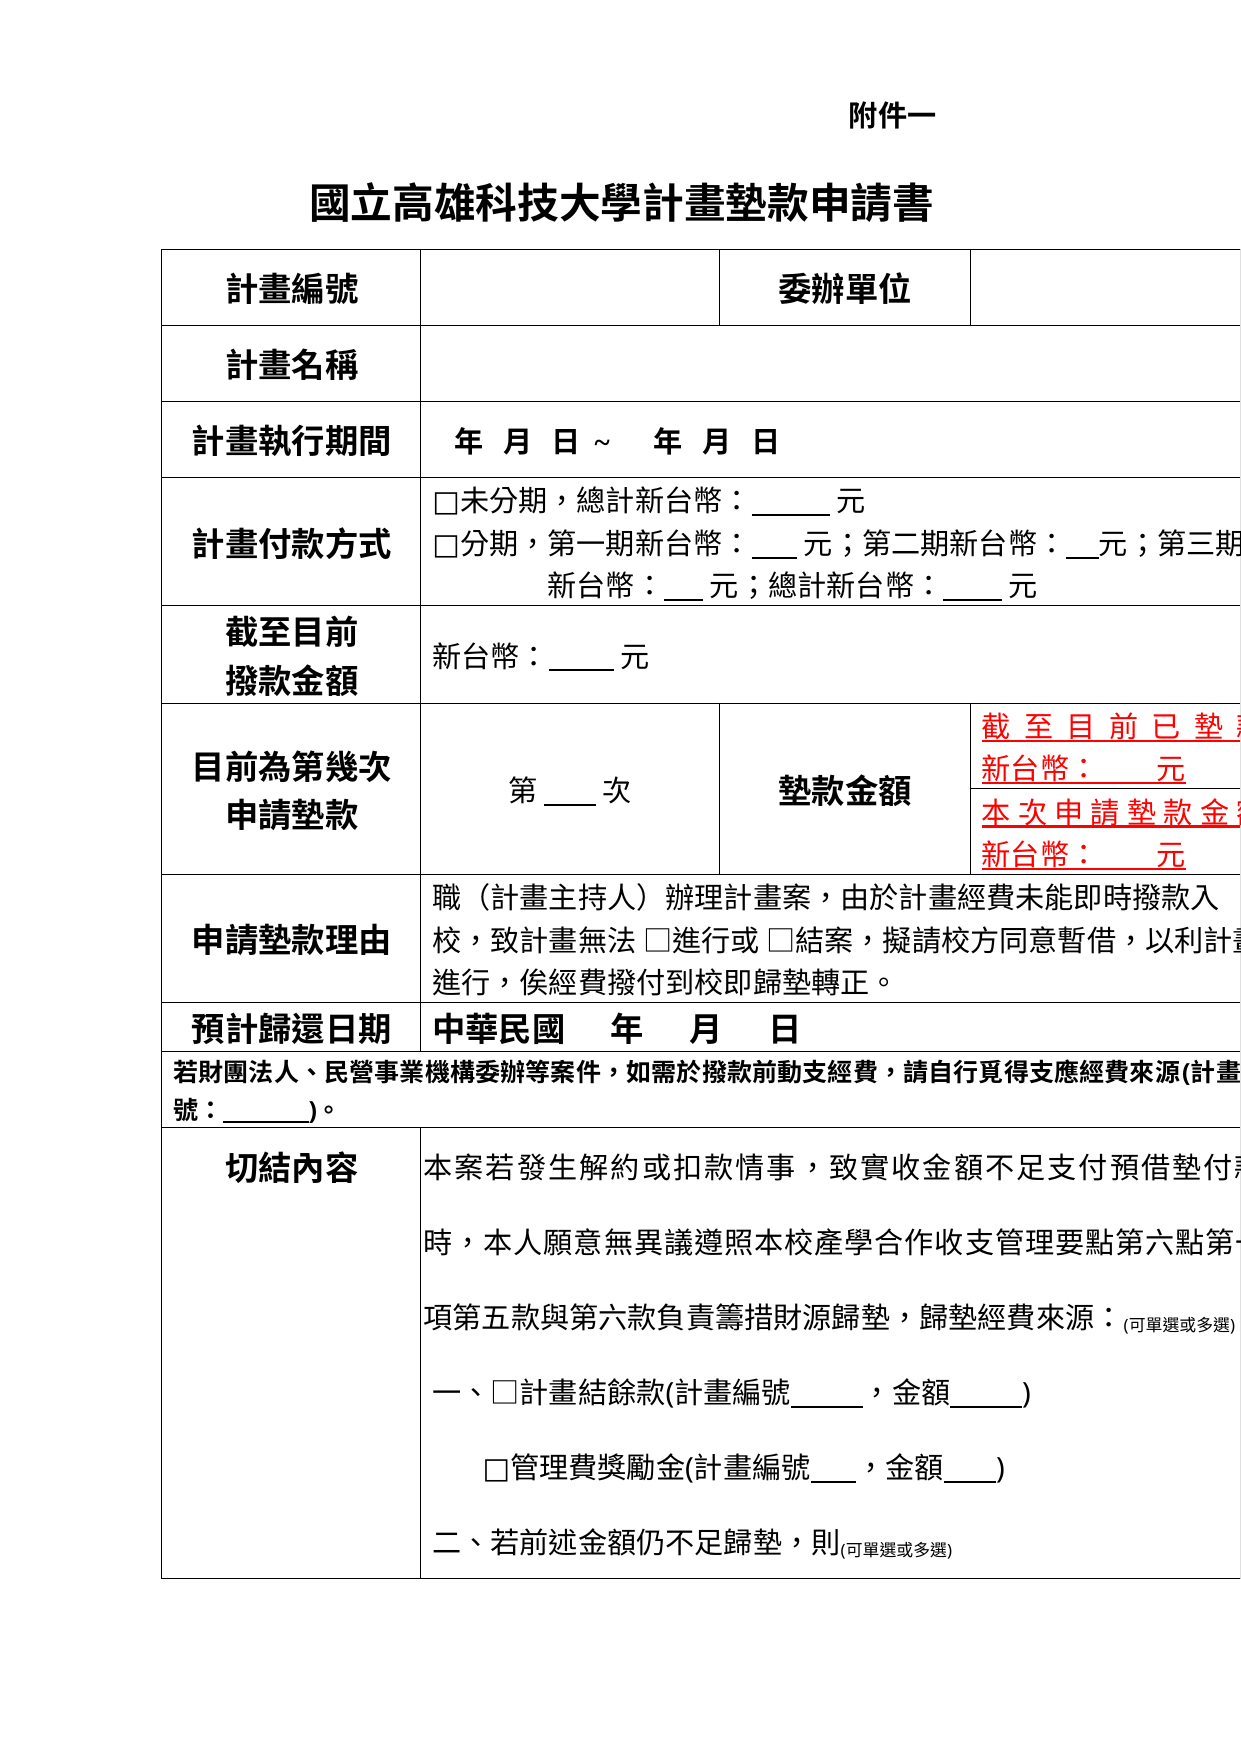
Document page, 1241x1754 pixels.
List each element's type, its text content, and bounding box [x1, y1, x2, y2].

list 國立高雄科技大學計畫墊款申請書 [187, 170, 1055, 230]
table_cell 本次申請墊款金額 新台幣： 元 [971, 789, 1240, 874]
table_cell 中華民國 年 月 日 [421, 1003, 1240, 1051]
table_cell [421, 1128, 1240, 1578]
table_cell 年 月 日 ~ 年 月 日 [421, 402, 1240, 477]
table_cell 截至目前 撥款金額 [162, 606, 420, 703]
table_cell 目前為第幾次 申請墊款 [162, 704, 420, 874]
table_header [971, 250, 1240, 325]
table_cell 墊款金額 [720, 704, 970, 874]
table_cell □未分期，總計新台幣： 元 □分期，第一期新台幣： 元；第二期新台幣： 元；第三期新台幣： 元；總計新台幣： 元 [421, 478, 1240, 605]
table_cell 申請墊款理由 [162, 875, 420, 1002]
table_header [421, 250, 719, 325]
table_cell 預計歸還日期 [162, 1003, 420, 1051]
table_cell 切結內容 [162, 1128, 420, 1578]
table_cell 計畫付款方式 [162, 478, 420, 605]
table_cell 第 次 [421, 704, 719, 874]
table_cell 新台幣： 元 [421, 606, 1240, 703]
table_cell 計畫執行期間 [162, 402, 420, 477]
table_cell [421, 326, 1240, 401]
table_header 委辦單位 [720, 250, 970, 325]
table_cell 若財團法人、民營事業機構委辦等案件，如需於撥款前動支經費，請自行覓得支應經費來源(計畫編號： )。 [162, 1052, 1240, 1127]
table_cell 截至目前已墊款 新台幣： 元 [971, 704, 1240, 788]
table_header 計畫編號 [162, 250, 420, 325]
table_cell 職（計畫主持人）辦理計畫案，由於計畫經費未能即時撥款入校，致計畫無法 □進行或 □結案，擬請校方同意暫借，以利計畫進行，俟經費撥付到校即歸墊轉正。 [421, 875, 1240, 1002]
list 附件一 [668, 76, 936, 151]
table_cell 計畫名稱 [162, 326, 420, 401]
